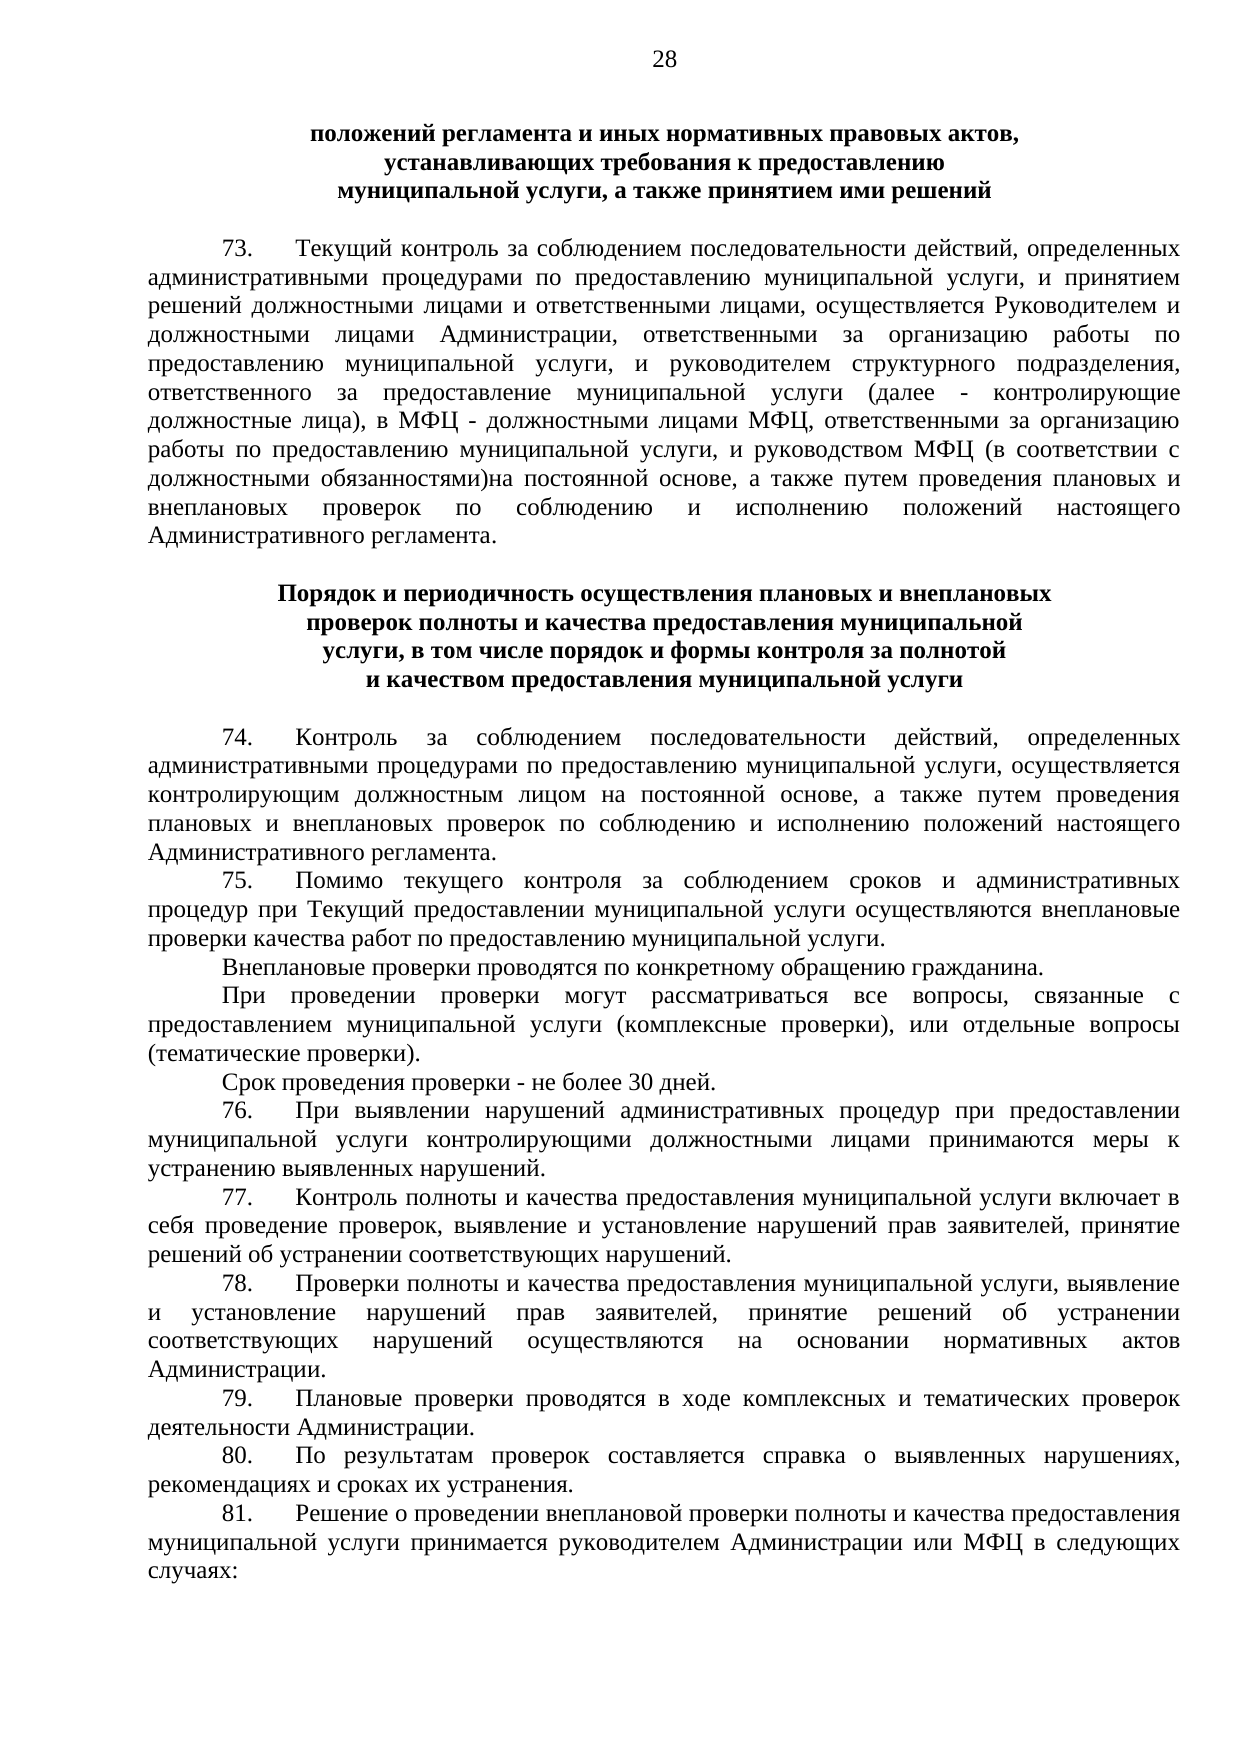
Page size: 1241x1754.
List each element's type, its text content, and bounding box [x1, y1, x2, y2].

title положений регламента и иных нормативных правовых актов, [148, 118, 1181, 147]
title проверок полноты и качества предоставления муниципальной [148, 607, 1181, 636]
title услуги, в том числе порядок и формы контроля за полнотой [148, 636, 1181, 664]
list Текущий контроль за соблюдением последовательности действий, определенных административными процедурами по предоставлению муниципальной услуги, и принятием решений должностными лицами и ответственными лицами, осуществляется Руководителем и должностными лицами Администрации, ответственными за организацию работы по предоставлению муниципальной услуги, и руководителем структурного подразделения, ответственного за предоставление муниципальной услуги (далее - контролирующие должностные лица), в МФЦ - должностными лицами МФЦ, ответственными за организацию работы по предоставлению муниципальной услуги, и руководством МФЦ (в соответствии с должностными обязанностями)на постоянной основе, а также путем проведения плановых и внеплановых проверок по соблюдению и исполнению положений настоящего Административного регламента. [148, 233, 1181, 549]
text Внеплановые проверки проводятся по конкретному обращению гражданина. [148, 952, 1181, 981]
title и качеством предоставления муниципальной услуги [148, 664, 1181, 693]
list Контроль за соблюдением последовательности действий, определенных административными процедурами по предоставлению муниципальной услуги, осуществляется контролирующим должностным лицом на постоянной основе, а также путем проведения плановых и внеплановых проверок по соблюдению и исполнению положений настоящего Административного регламента. [148, 722, 1181, 866]
list Плановые проверки проводятся в ходе комплексных и тематических проверок деятельности Администрации. [148, 1383, 1181, 1441]
title муниципальной услуги, а также принятием ими решений [148, 176, 1181, 204]
list Помимо текущего контроля за соблюдением сроков и административных процедур при Текущий предоставлении муниципальной услуги осуществляются внеплановые проверки качества работ по предоставлению муниципальной услуги. [148, 866, 1181, 952]
title устанавливающих требования к предоставлению [148, 147, 1181, 176]
list По результатам проверок составляется справка о выявленных нарушениях, рекомендациях и сроках их устранения. [148, 1441, 1181, 1498]
text Срок проведения проверки - не более 30 дней. [148, 1067, 1181, 1096]
title Порядок и периодичность осуществления плановых и внеплановых [148, 578, 1181, 607]
list Проверки полноты и качества предоставления муниципальной услуги, выявление и установление нарушений прав заявителей, принятие решений об устранении соответствующих нарушений осуществляются на основании нормативных актов Администрации. [148, 1268, 1181, 1383]
list Контроль полноты и качества предоставления муниципальной услуги включает в себя проведение проверок, выявление и установление нарушений прав заявителей, принятие решений об устранении соответствующих нарушений. [148, 1182, 1181, 1268]
list При выявлении нарушений административных процедур при предоставлении муниципальной услуги контролирующими должностными лицами принимаются меры к устранению выявленных нарушений. [148, 1096, 1181, 1182]
text При проведении проверки могут рассматриваться все вопросы, связанные с предоставлением муниципальной услуги (комплексные проверки), или отдельные вопросы (тематические проверки). [148, 981, 1181, 1067]
list Решение о проведении внеплановой проверки полноты и качества предоставления муниципальной услуги принимается руководителем Администрации или МФЦ в следующих случаях: [148, 1498, 1181, 1584]
